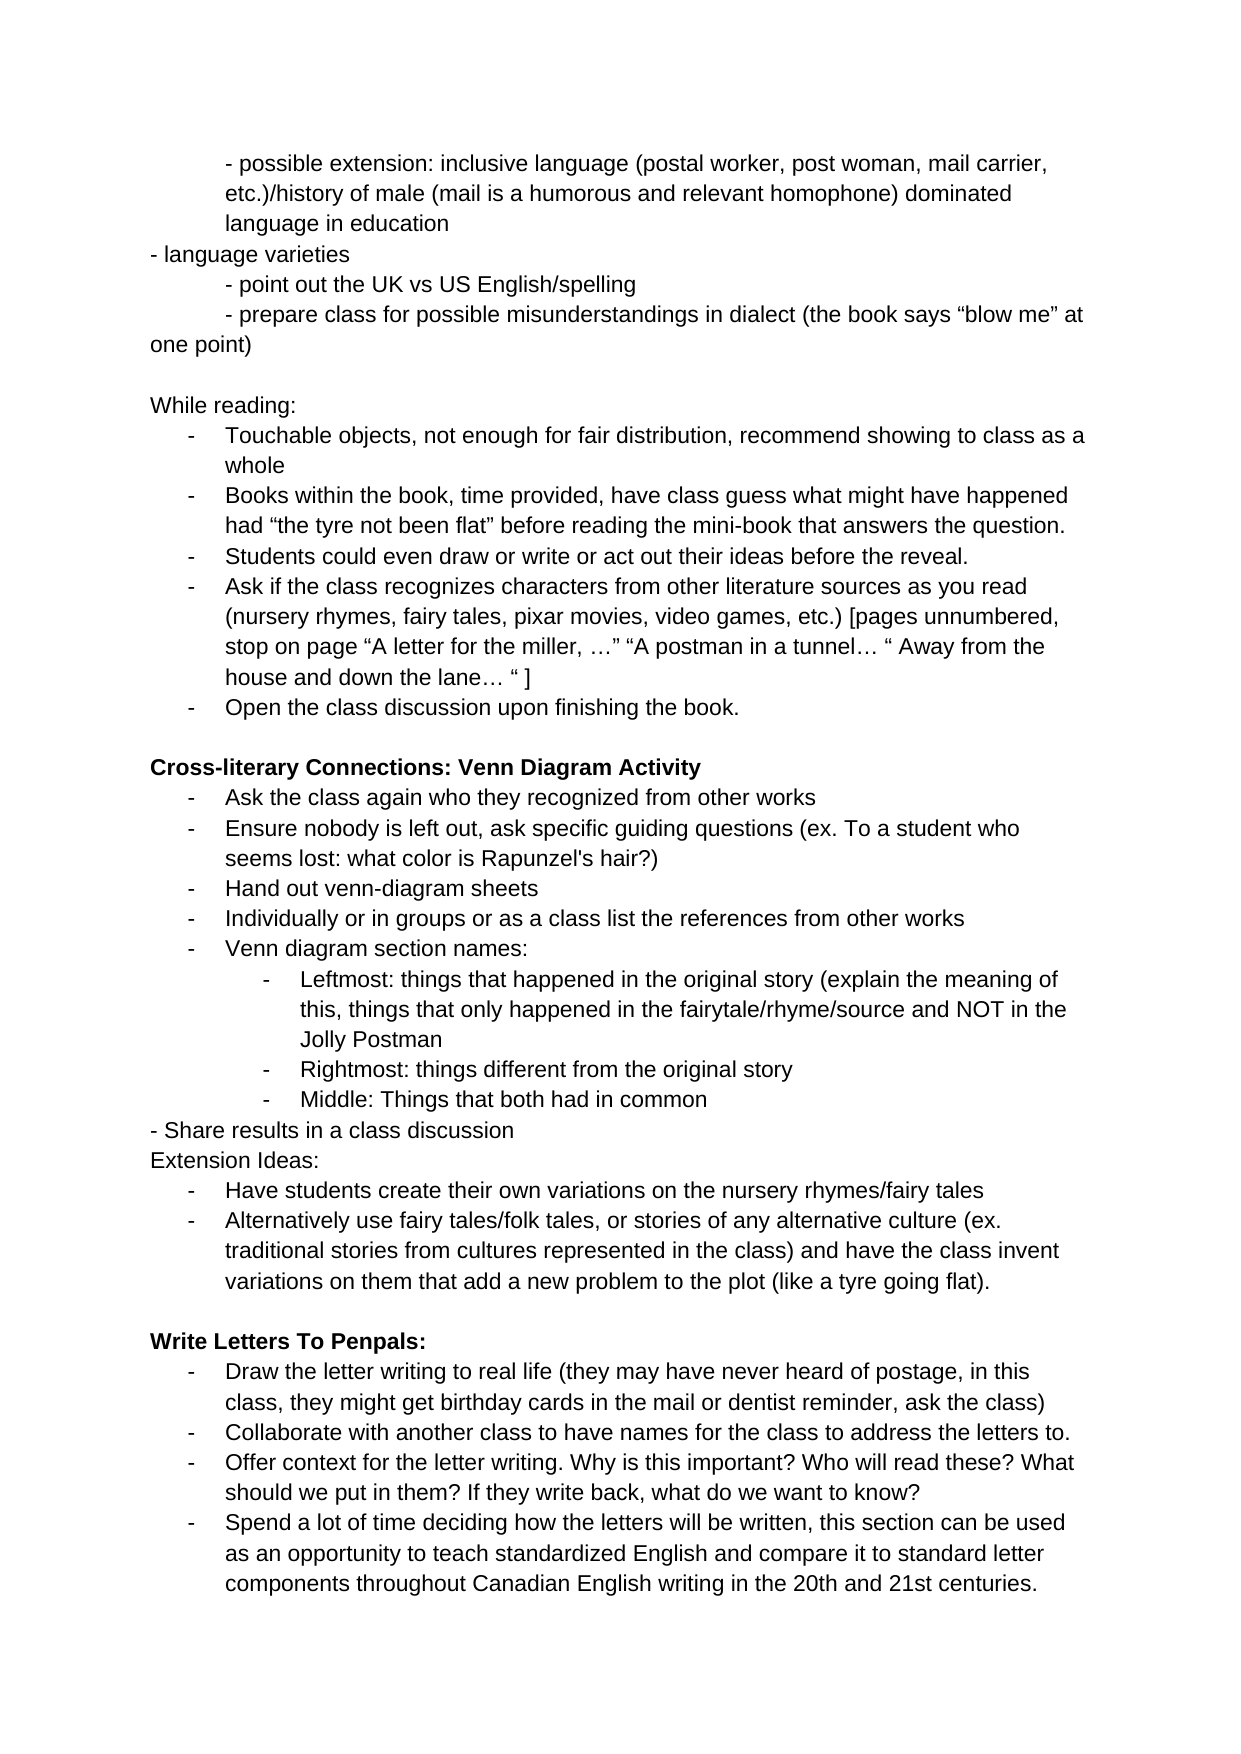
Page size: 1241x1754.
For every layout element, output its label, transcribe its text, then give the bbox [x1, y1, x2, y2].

list Open the class discussion upon finishing the book. [187, 694, 1090, 720]
list Hand out venn-diagram sheets [187, 875, 1090, 901]
list Books within the book, time provided, have class guess what might have happened had “the tyre not been flat” before reading the mini-book that answers the question. [187, 482, 1090, 539]
text - possible extension: inclusive language (postal worker, post woman, mail carrier, etc.)/history of male (mail is a humorous and relevant homophone) dominated language in education [225, 150, 1090, 237]
list Ask if the class recognizes characters from other literature sources as you read (nursery rhymes, fairy tales, pixar movies, video games, etc.) [pages unnumbered, stop on page “A letter for the miller, …” “A postman in a tunnel… “ Away from the house and down the lane… “ ] [187, 573, 1090, 690]
text - language varieties [150, 241, 1090, 267]
list Have students create their own variations on the nursery rhymes/fairy tales [187, 1177, 1090, 1203]
list Offer context for the letter writing. Why is this important? Who will read these? What should we put in them? If they write back, what do we want to know? [187, 1449, 1090, 1506]
list Individually or in groups or as a class list the references from other works [187, 905, 1090, 932]
text - point out the UK vs US English/spelling [150, 271, 1090, 297]
list Touchable objects, not enough for fair distribution, recommend showing to class as a whole [187, 422, 1090, 478]
list Students could even draw or write or act out their ideas before the reveal. [187, 543, 1090, 569]
list Rightmost: things different from the original story [262, 1056, 1090, 1083]
list Ask the class again who they recognized from other works [187, 784, 1090, 811]
list Leftmost: things that happened in the original story (explain the meaning of this, things that only happened in the fairytale/rhyme/source and NOT in the Jolly Postman [262, 966, 1090, 1052]
text Cross-literary Connections: Venn Diagram Activity [150, 754, 1090, 781]
text - prepare class for possible misunderstandings in dialect (the book says “blow me” at one point) [150, 301, 1090, 358]
list Alternatively use fairy tales/folk tales, or stories of any alternative culture (ex. traditional stories from cultures represented in the class) and have the class invent variations on them that add a new problem to the plot (like a tyre going flat). [187, 1207, 1090, 1294]
list Draw the letter writing to real life (they may have never heard of postage, in this class, they might get birthday cards in the mail or dentist reminder, ask the class) [187, 1358, 1090, 1415]
text Write Letters To Penpals: [150, 1328, 1090, 1354]
list Venn diagram section names: [187, 935, 1090, 962]
list Spend a lot of time deciding how the letters will be written, this section can be used as an opportunity to teach standardized English and compare it to standard letter components throughout Canadian English writing in the 20th and 21st centuries. [187, 1509, 1090, 1596]
text While reading: [150, 392, 1090, 418]
text Extension Ideas: [150, 1147, 1090, 1173]
list Ensure nobody is left out, ask specific guiding questions (ex. To a student who seems lost: what color is Rapunzel's hair?) [187, 814, 1090, 871]
list Collaborate with another class to have names for the class to address the letters to. [187, 1419, 1090, 1445]
text - Share results in a class discussion [150, 1117, 1090, 1143]
list Middle: Things that both had in common [262, 1086, 1090, 1113]
